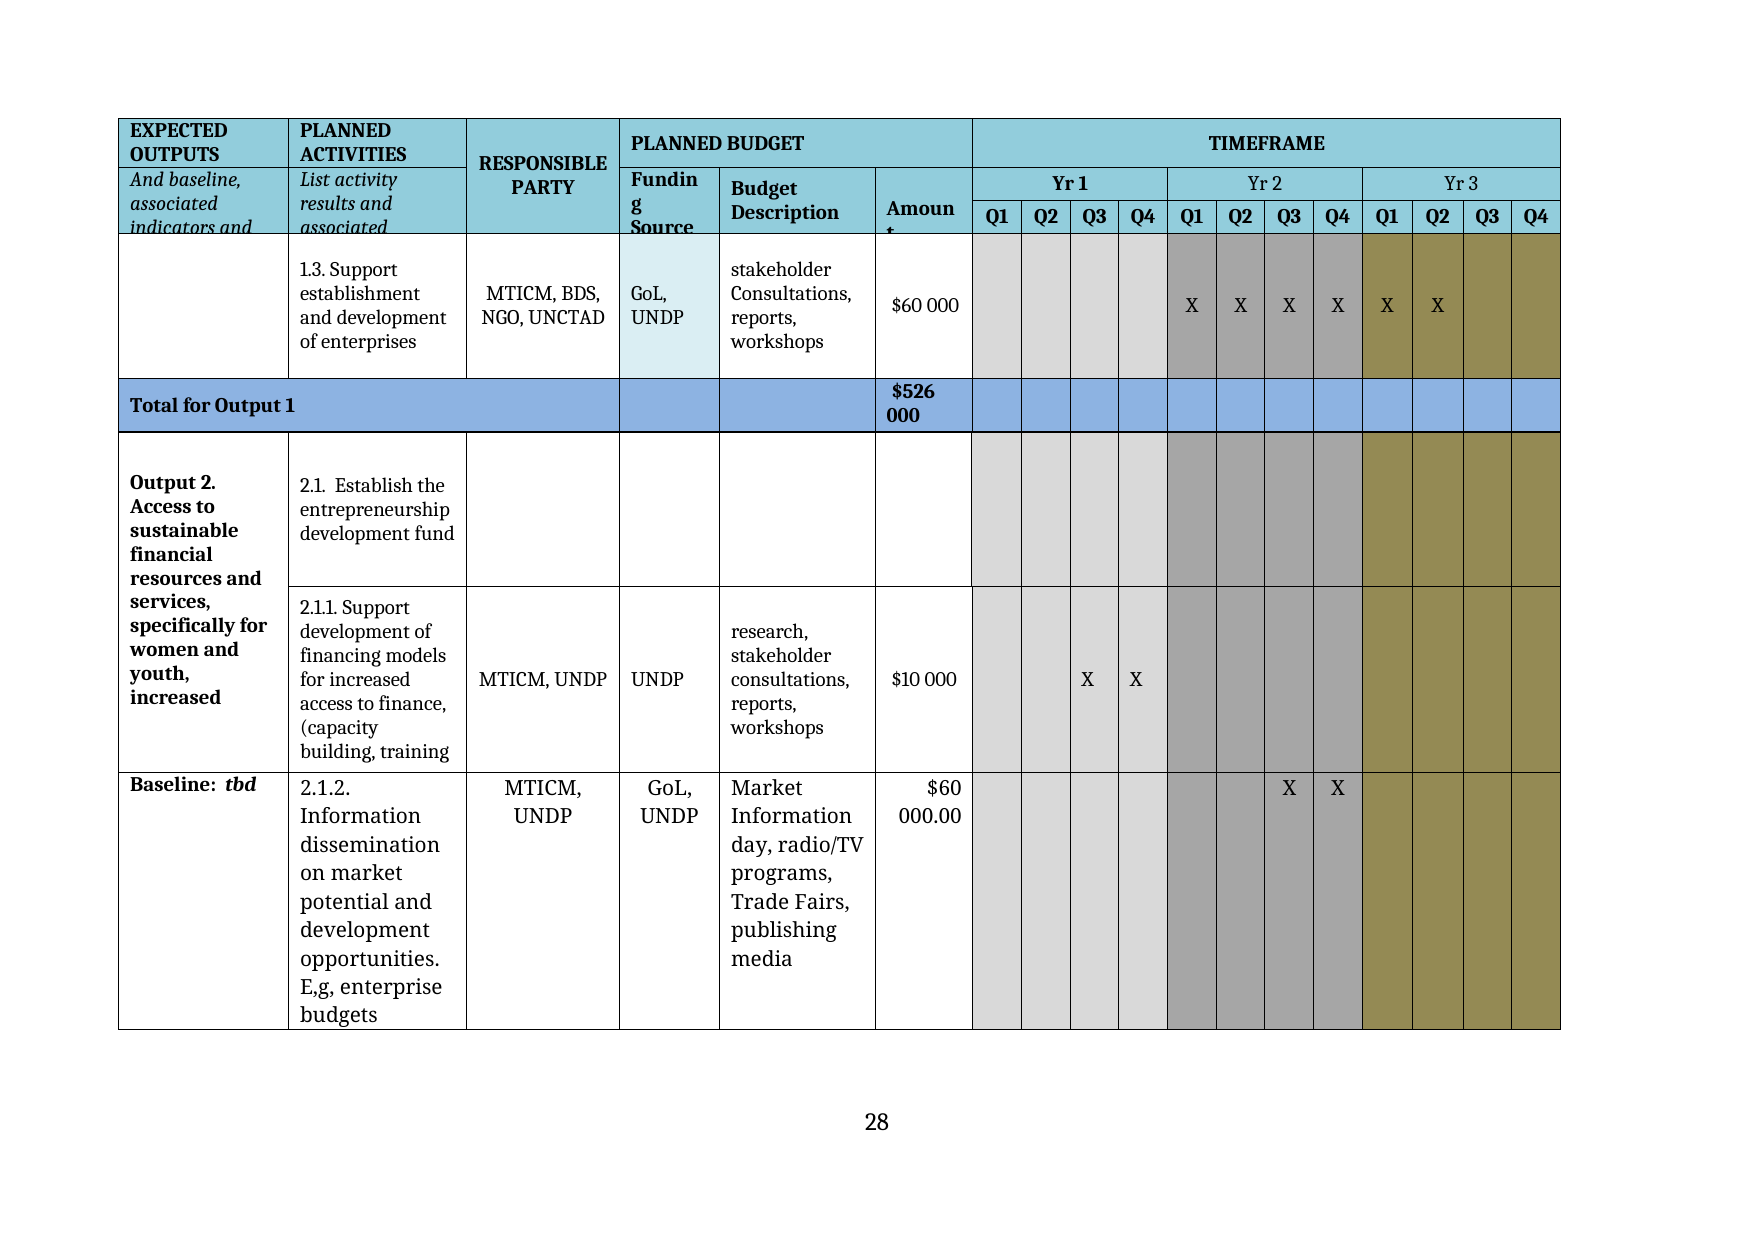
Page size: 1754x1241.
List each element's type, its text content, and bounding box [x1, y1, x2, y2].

table_cell [1119, 773, 1167, 1029]
table_cell X [1363, 234, 1412, 378]
table_cell [1314, 433, 1362, 586]
table_cell 1.3. Support establishment and development of enterprises [289, 234, 466, 378]
table_cell Baseline: tbd [119, 773, 288, 1029]
table_cell $60 000 [876, 234, 972, 378]
table_cell [1363, 379, 1412, 431]
table_cell research, stakeholder consultations, reports, workshops [720, 587, 875, 772]
table_cell [876, 433, 971, 586]
table_cell Yr 1 [973, 168, 1167, 200]
table_cell [973, 379, 1021, 431]
table_cell MTICM, BDS, NGO, UNCTAD [467, 234, 619, 378]
table_cell [1363, 587, 1412, 772]
table_cell GoL, UNDP [620, 234, 719, 378]
table_cell [1071, 234, 1118, 378]
table_cell [972, 433, 1021, 586]
table_cell Q1 [1168, 201, 1216, 233]
table_cell [1464, 234, 1511, 378]
table_cell UNDP [620, 587, 719, 772]
table_cell [1512, 773, 1560, 1029]
table_cell [1464, 773, 1511, 1029]
table_cell [1265, 587, 1313, 772]
table_cell Q3 [1464, 201, 1511, 233]
table_header TIMEFRAME [973, 119, 1560, 167]
table_cell $10 000 [876, 587, 972, 772]
table_cell [1119, 379, 1167, 431]
table_cell [1168, 773, 1216, 1029]
table_cell X [1265, 234, 1313, 378]
table_cell MTICM, UNDP [467, 587, 619, 772]
table_cell [1022, 379, 1070, 431]
table_cell [1464, 433, 1511, 586]
table_cell [1464, 379, 1511, 431]
table_header PLANNED ACTIVITIES [289, 119, 466, 167]
table_cell [1413, 587, 1463, 772]
table_cell $526 000 [876, 379, 972, 431]
table_header PLANNED BUDGET [620, 119, 972, 167]
table_cell [1217, 587, 1264, 772]
table_cell Q4 [1119, 201, 1167, 233]
table_cell Budget Description [720, 168, 875, 233]
table_cell [1512, 433, 1560, 586]
table_cell GoL, UNDP [620, 773, 719, 1029]
table_cell X [1217, 234, 1264, 378]
table_cell [973, 234, 1021, 378]
table_cell Yr 2 [1168, 168, 1362, 200]
table_cell Q2 [1217, 201, 1264, 233]
table_cell Q1 [1363, 201, 1412, 233]
table_cell [1265, 433, 1313, 586]
table_cell Total for Output 1 [119, 379, 619, 431]
table_cell [1217, 433, 1264, 586]
table_cell X [1071, 587, 1118, 772]
table_cell [720, 379, 875, 431]
table_header RESPONSIBLE PARTY [467, 119, 619, 233]
table_cell [973, 587, 1021, 772]
table_cell [1168, 433, 1216, 586]
table_cell Funding Source [620, 168, 719, 233]
table_cell stakeholder Consultations, reports, workshops [720, 234, 875, 378]
table_cell [1071, 433, 1118, 586]
table_cell List activity results and associated actions [289, 168, 466, 233]
table_cell [1512, 587, 1560, 772]
table_cell [1071, 379, 1118, 431]
table_cell [1217, 773, 1264, 1029]
table_cell $60 000.00 [876, 773, 972, 1029]
table_cell [1413, 773, 1463, 1029]
table_cell 2.1. Establish the entrepreneurship development fund [289, 433, 466, 586]
table_cell Yr 3 [1363, 168, 1560, 200]
table_cell [620, 379, 719, 431]
table_cell X [1119, 587, 1167, 772]
table_cell Q4 [1314, 201, 1362, 233]
table_cell [1168, 587, 1216, 772]
table_cell [1512, 379, 1560, 431]
table_cell [1119, 234, 1167, 378]
table_cell X [1413, 234, 1463, 378]
table_cell [1413, 433, 1463, 586]
table_cell [1022, 433, 1070, 586]
table_cell Q2 [1413, 201, 1463, 233]
table_cell [467, 433, 619, 586]
table_cell Q1 [973, 201, 1021, 233]
table_cell [1363, 773, 1412, 1029]
table_cell MTICM, UNDP [467, 773, 619, 1029]
table_cell [1265, 379, 1313, 431]
table_cell [1413, 379, 1463, 431]
table_cell [1512, 234, 1560, 378]
table_cell [1464, 587, 1511, 772]
table_cell Q3 [1071, 201, 1118, 233]
table_cell [620, 433, 719, 586]
table_cell X [1168, 234, 1216, 378]
table_cell [1217, 379, 1264, 431]
table_cell [720, 433, 875, 586]
table_cell Amount [876, 168, 972, 233]
table_cell [1022, 587, 1070, 772]
table_cell X [1314, 234, 1362, 378]
table_cell [1314, 379, 1362, 431]
table_cell [1022, 773, 1070, 1029]
table_cell X [1265, 773, 1313, 1029]
table_cell Q2 [1022, 201, 1070, 233]
table_cell Q3 [1265, 201, 1313, 233]
table_header EXPECTED OUTPUTS [119, 119, 288, 167]
table_cell [1022, 234, 1070, 378]
table_cell Market Information day, radio/TV programs, Trade Fairs, publishing media [720, 773, 875, 1029]
table_cell X [1314, 773, 1362, 1029]
table_cell [973, 773, 1021, 1029]
table_cell 2.1.2. Information dissemination on market potential and development opportunities. E,g, enterprise budgets [289, 773, 466, 1029]
table_cell [1363, 433, 1412, 586]
table_cell [1168, 379, 1216, 431]
table_cell 2.1.1. Support development of financing models for increased access to finance, (capacity building, training [289, 587, 466, 772]
table_cell And baseline, associated indicators and annual targets [119, 168, 288, 233]
table_cell [1119, 433, 1167, 586]
table_cell [1314, 587, 1362, 772]
table_cell Q4 [1512, 201, 1560, 233]
table_cell Output 2. Access to sustainable financial resources and services, specifically for women and youth, increased [119, 433, 288, 772]
table_cell [1071, 773, 1118, 1029]
